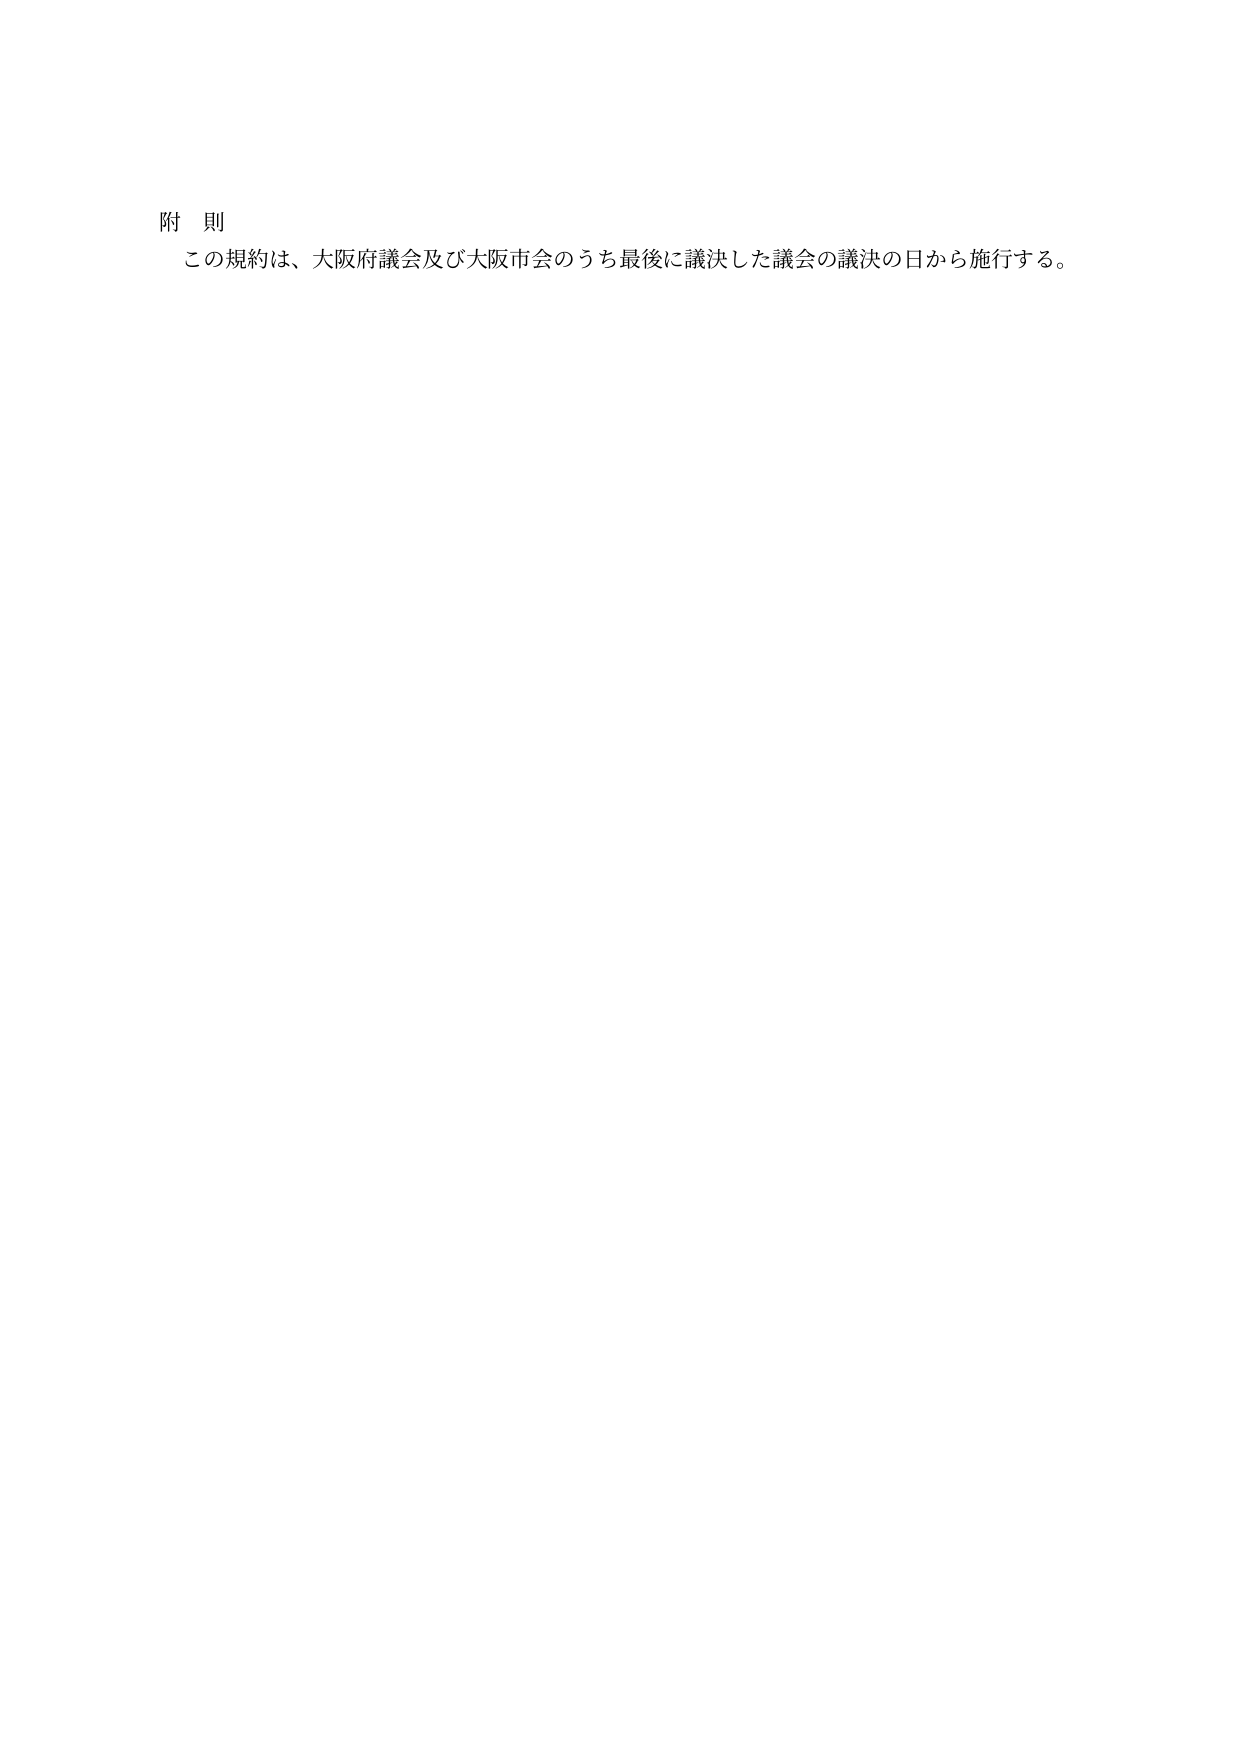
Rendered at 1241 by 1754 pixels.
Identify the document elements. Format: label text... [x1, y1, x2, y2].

text この規約は、大阪府議会及び大阪市会のうち最後に議決した議会の議決の日から施行する。 [159, 239, 1081, 277]
text 附 則 [159, 202, 1081, 239]
